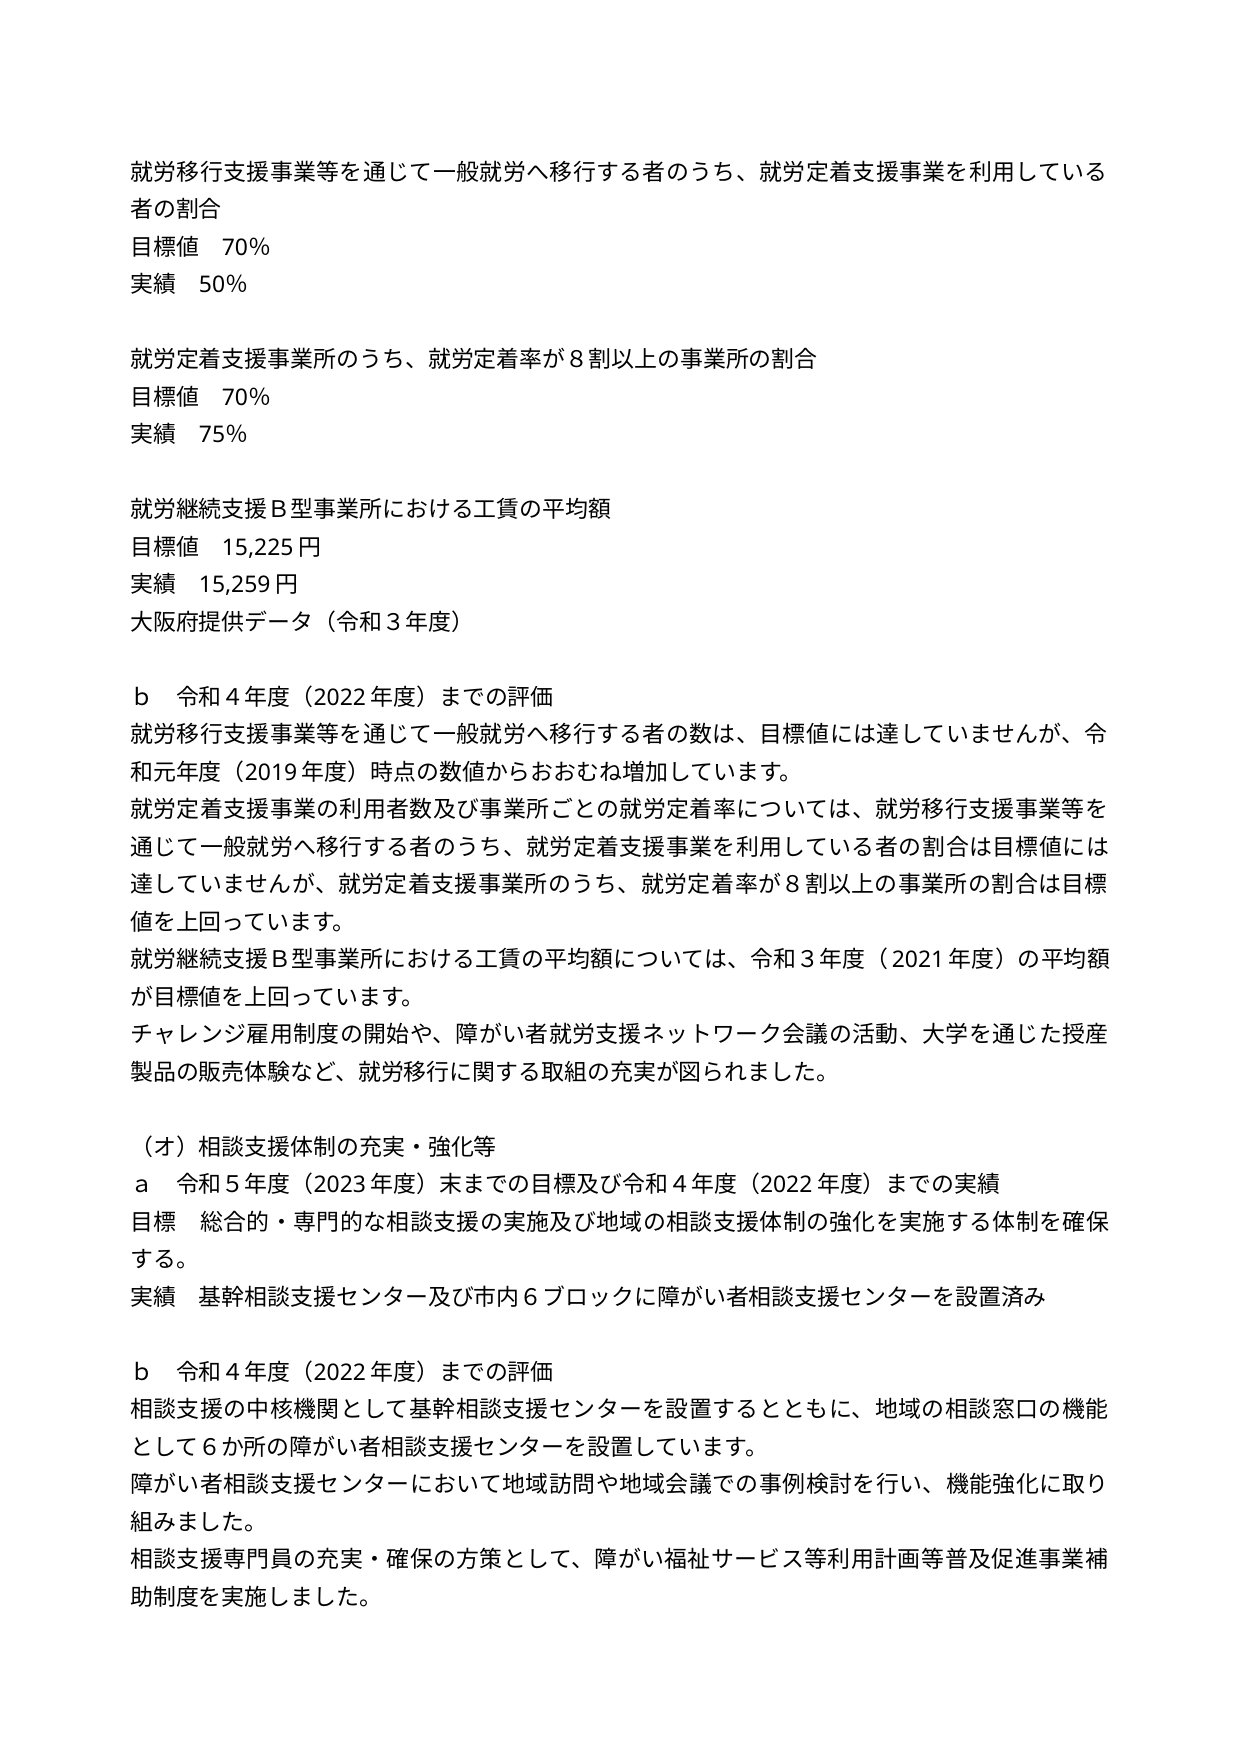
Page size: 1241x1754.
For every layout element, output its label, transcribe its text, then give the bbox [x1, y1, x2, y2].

text 目標 総合的・専門的な相談支援の実施及び地域の相談支援体制の強化を実施する体制を確保する。 [130, 1202, 1110, 1277]
text 実績 75％ [130, 414, 1110, 452]
text 大阪府提供データ（令和３年度） [130, 602, 1110, 639]
text 実績 基幹相談支援センター及び市内６ブロックに障がい者相談支援センターを設置済み [130, 1277, 1110, 1314]
text ａ 令和５年度（2023年度）末までの目標及び令和４年度（2022年度）までの実績 [130, 1164, 1110, 1202]
text 就労継続支援Ｂ型事業所における工賃の平均額 [130, 489, 1110, 527]
text 目標値 70％ [130, 227, 1110, 264]
text 障がい者相談支援センターにおいて地域訪問や地域会議での事例検討を行い、機能強化に取り組みました。 [130, 1464, 1110, 1539]
text 実績 50％ [130, 264, 1110, 302]
text 目標値 70％ [130, 377, 1110, 414]
text 就労移行支援事業等を通じて一般就労へ移行する者の数は、目標値には達していませんが、令和元年度（2019年度）時点の数値からおおむね増加しています。 [130, 714, 1110, 789]
text チャレンジ雇用制度の開始や、障がい者就労支援ネットワーク会議の活動、大学を通じた授産製品の販売体験など、就労移行に関する取組の充実が図られました。 [130, 1014, 1110, 1089]
text 就労定着支援事業の利用者数及び事業所ごとの就労定着率については、就労移行支援事業等を通じて一般就労へ移行する者のうち、就労定着支援事業を利用している者の割合は目標値には達していませんが、就労定着支援事業所のうち、就労定着率が８割以上の事業所の割合は目標値を上回っています。 [130, 789, 1110, 939]
text ｂ 令和４年度（2022年度）までの評価 [130, 677, 1110, 714]
text 就労移行支援事業等を通じて一般就労へ移行する者のうち、就労定着支援事業を利用している者の割合 [130, 152, 1110, 227]
text （オ）相談支援体制の充実・強化等 [130, 1127, 1110, 1164]
text 実績 15,259円 [130, 564, 1110, 602]
text ｂ 令和４年度（2022年度）までの評価 [130, 1352, 1110, 1389]
text 就労定着支援事業所のうち、就労定着率が８割以上の事業所の割合 [130, 339, 1110, 377]
text 就労継続支援Ｂ型事業所における工賃の平均額については、令和３年度（2021年度）の平均額が目標値を上回っています。 [130, 939, 1110, 1014]
text 相談支援専門員の充実・確保の方策として、障がい福祉サービス等利用計画等普及促進事業補助制度を実施しました。 [130, 1539, 1110, 1614]
text 相談支援の中核機関として基幹相談支援センターを設置するとともに、地域の相談窓口の機能として６か所の障がい者相談支援センターを設置しています。 [130, 1389, 1110, 1464]
text 目標値 15,225円 [130, 527, 1110, 564]
